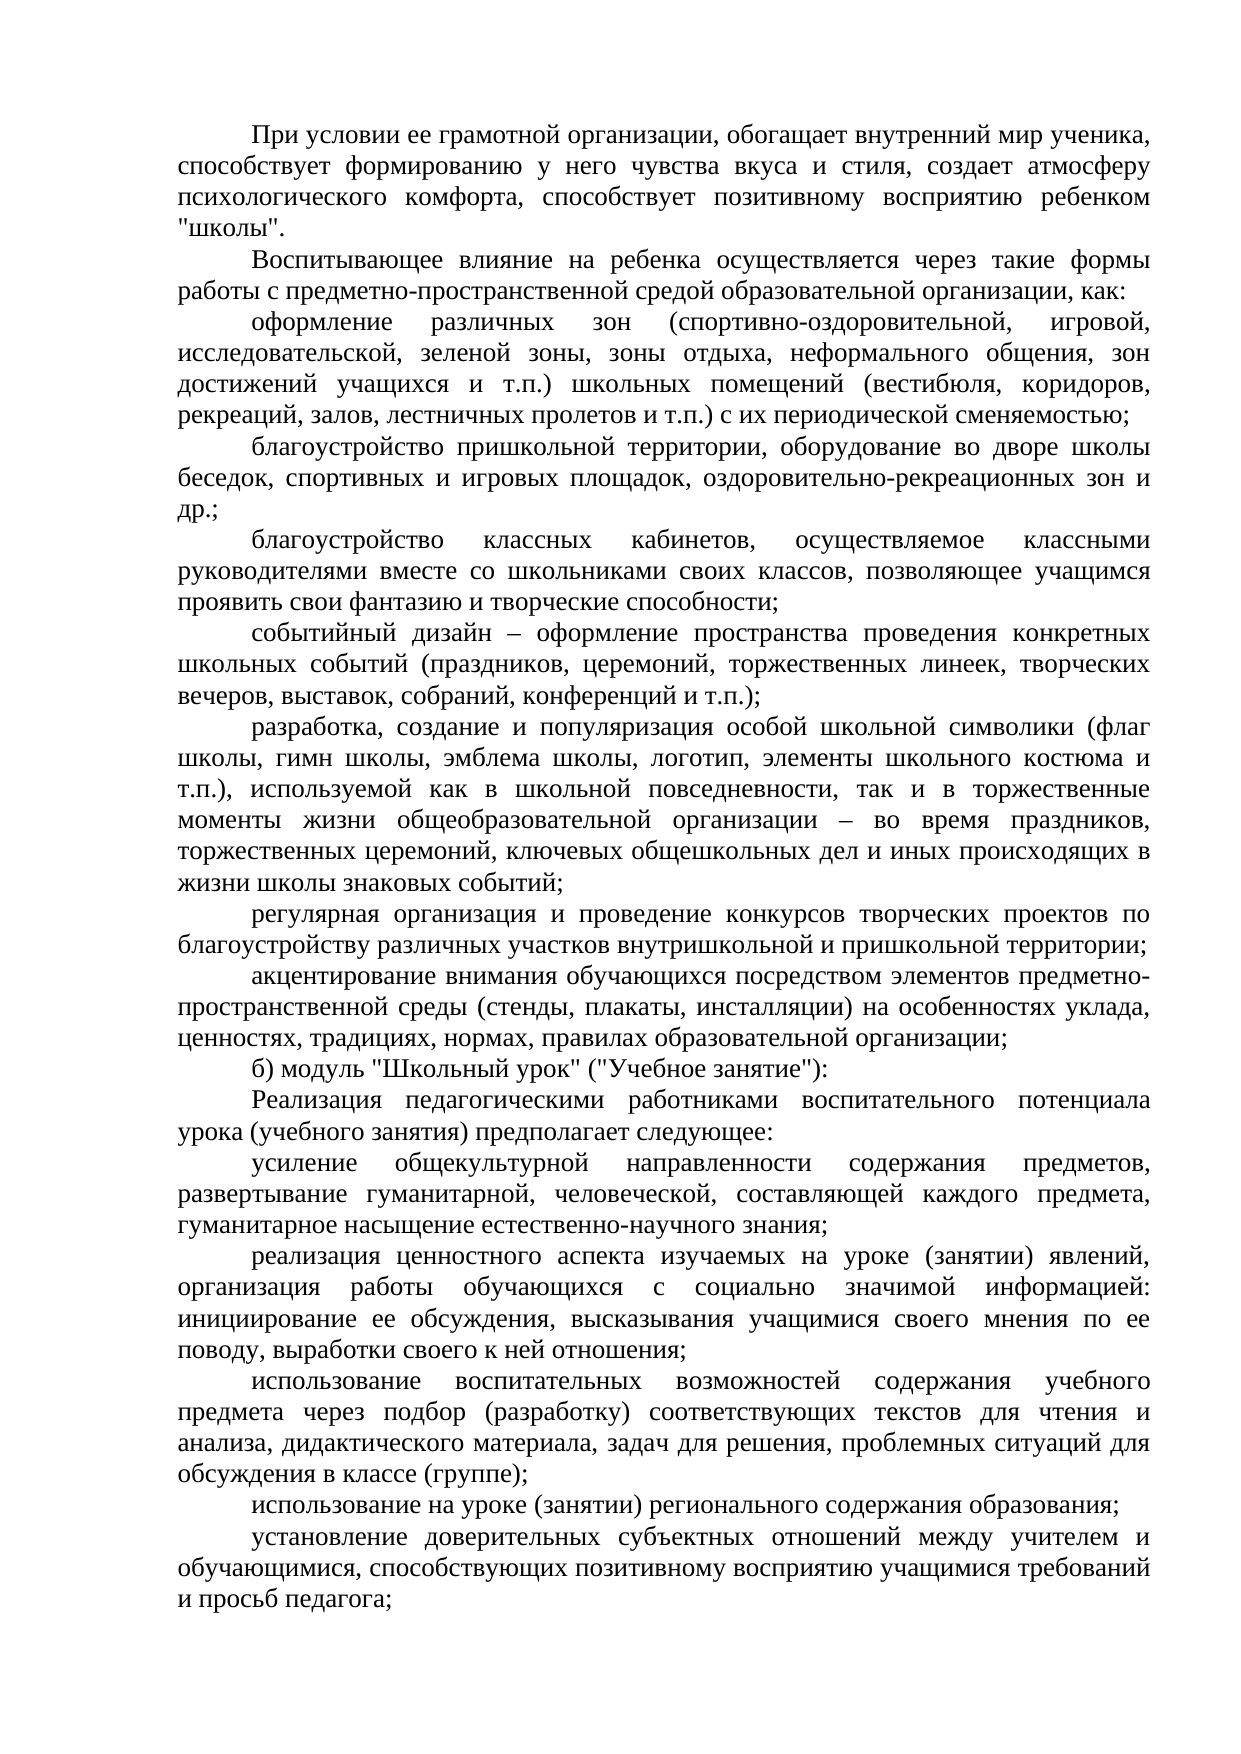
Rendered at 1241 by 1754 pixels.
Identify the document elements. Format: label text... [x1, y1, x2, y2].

text оформление различных зон (спортивно-оздоровительной, игровой, исследовательской, зеленой зоны, зоны отдыха, неформального общения, зон достижений учащихся и т.п.) школьных помещений (вестибюля, коридоров, рекреаций, залов, лестничных пролетов и т.п.) с их периодической сменяемостью; [177, 305, 1152, 429]
text событийный дизайн – оформление пространства проведения конкретных школьных событий (праздников, церемоний, торжественных линеек, творческих вечеров, выставок, собраний, конференций и т.п.); [177, 616, 1152, 710]
text разработка, создание и популяризация особой школьной символики (флаг школы, гимн школы, эмблема школы, логотип, элементы школьного костюма и т.п.), используемой как в школьной повседневности, так и в торжественные моменты жизни общеобразовательной организации – во время праздников, торжественных церемоний, ключевых общешкольных дел и иных происходящих в жизни школы знаковых событий; [177, 710, 1152, 897]
text использование воспитательных возможностей содержания учебного предмета через подбор (разработку) соответствующих текстов для чтения и анализа, дидактического материала, задач для решения, проблемных ситуаций для обсуждения в классе (группе); [177, 1364, 1152, 1488]
text реализация ценностного аспекта изучаемых на уроке (занятии) явлений, организация работы обучающихся с социально значимой информацией: инициирование ее обсуждения, высказывания учащимися своего мнения по ее поводу, выработки своего к ней отношения; [177, 1239, 1152, 1364]
text благоустройство классных кабинетов, осуществляемое классными руководителями вместе со школьниками своих классов, позволяющее учащимся проявить свои фантазию и творческие способности; [177, 523, 1152, 616]
text Воспитывающее влияние на ребенка осуществляется через такие формы работы с предметно-пространственной средой образовательной организации, как: [177, 243, 1152, 305]
text установление доверительных субъектных отношений между учителем и обучающимися, способствующих позитивному восприятию учащимися требований и просьб педагога; [177, 1520, 1152, 1613]
text использование на уроке (занятии) регионального содержания образования; [177, 1488, 1152, 1520]
text усиление общекультурной направленности содержания предметов, развертывание гуманитарной, человеческой, составляющей каждого предмета, гуманитарное насыщение естественно-научного знания; [177, 1146, 1152, 1239]
text регулярная организация и проведение конкурсов творческих проектов по благоустройству различных участков внутришкольной и пришкольной территории; [177, 897, 1152, 959]
text акцентирование внимания обучающихся посредством элементов предметно-пространственной среды (стенды, плакаты, инсталляции) на особенностях уклада, ценностях, традициях, нормах, правилах образовательной организации; [177, 959, 1152, 1052]
text При условии ее грамотной организации, обогащает внутренний мир ученика, способствует формированию у него чувства вкуса и стиля, создает атмосферу психологического комфорта, способствует позитивному восприятию ребенком "школы". [177, 118, 1152, 243]
text б) модуль "Школьный урок" ("Учебное занятие"): [177, 1052, 1152, 1084]
text благоустройство пришкольной территории, оборудование во дворе школы беседок, спортивных и игровых площадок, оздоровительно-рекреационных зон и др.; [177, 429, 1152, 523]
text Реализация педагогическими работниками воспитательного потенциала урока (учебного занятия) предполагает следующее: [177, 1084, 1152, 1146]
